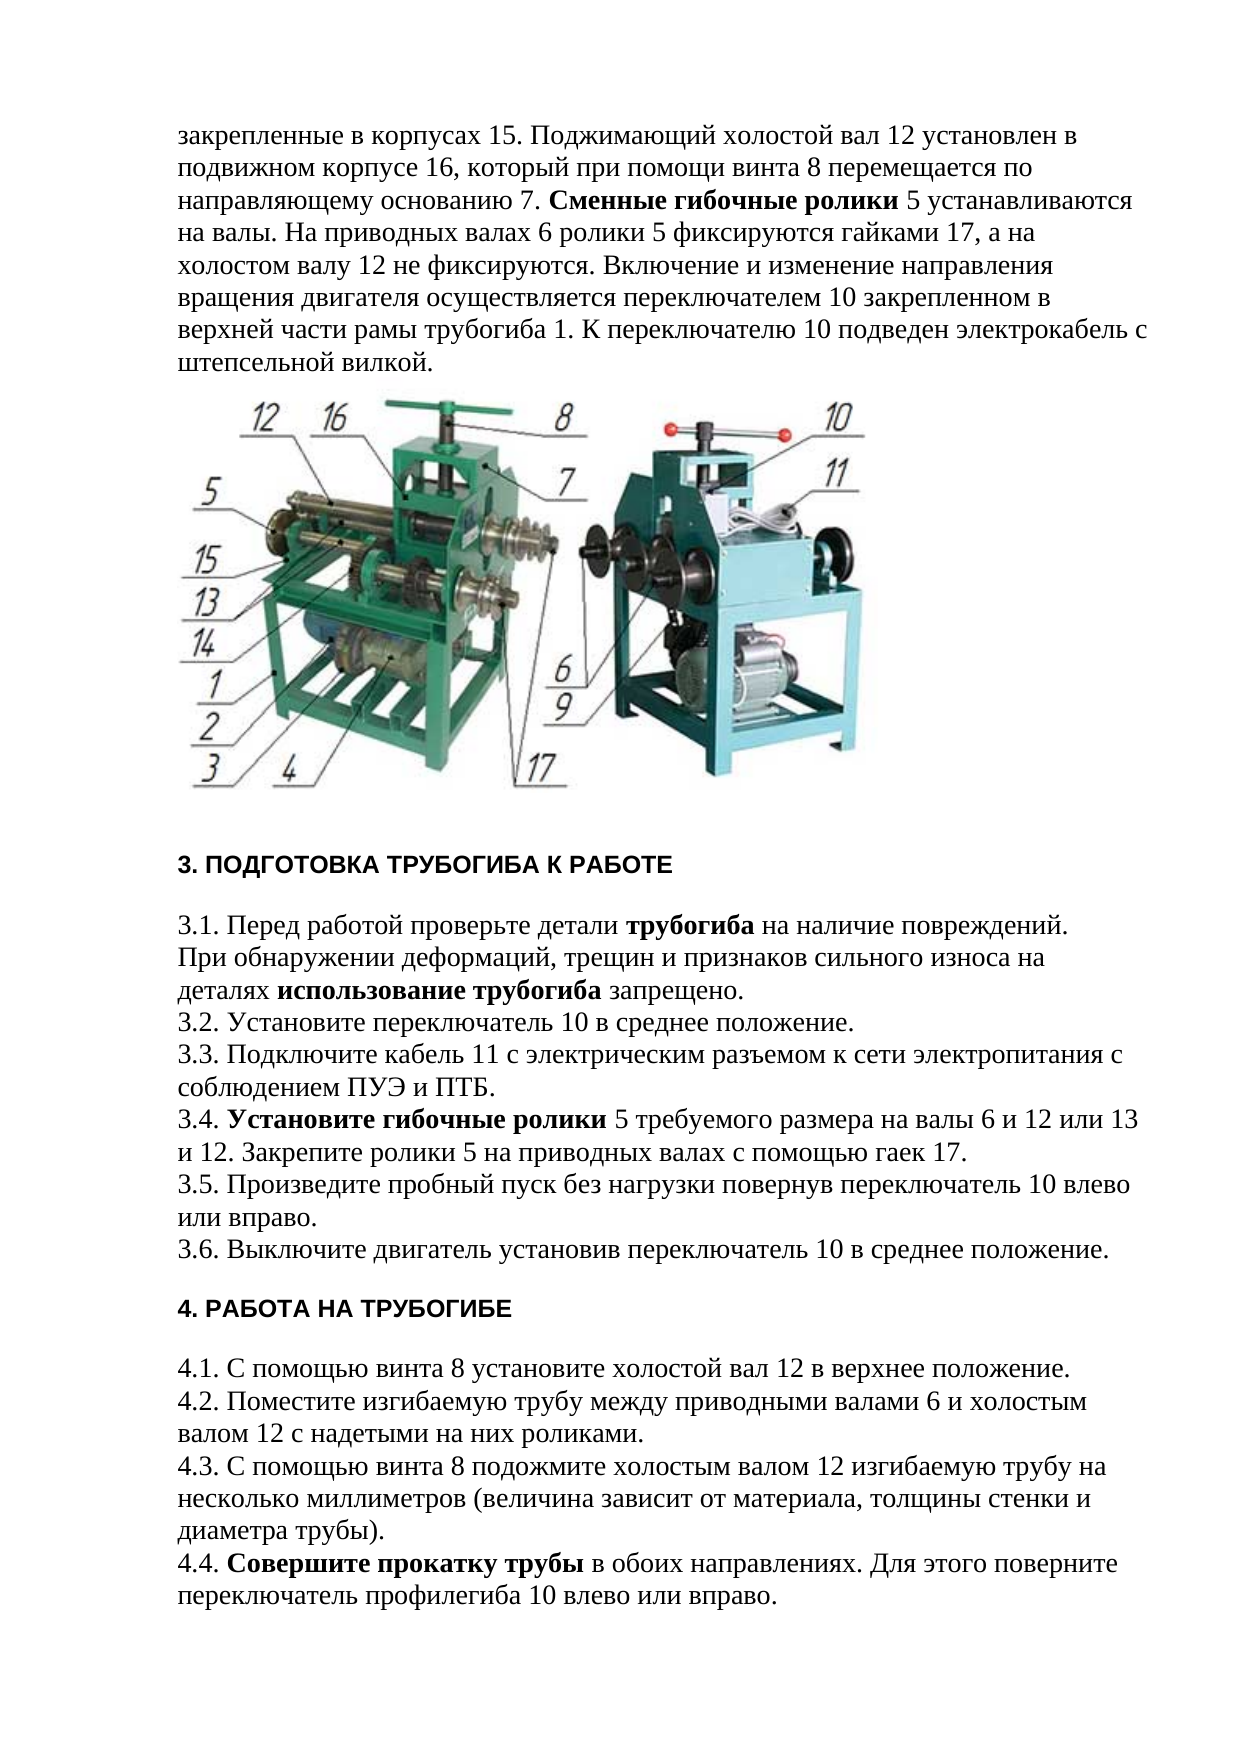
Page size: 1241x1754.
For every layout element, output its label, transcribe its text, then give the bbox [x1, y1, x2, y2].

text 4. РАБОТА НА ТРУБОГИБЕ [177, 1293, 1152, 1322]
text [177, 1351, 1152, 1611]
text 3.1. Перед работой проверьте детали трубогиба на наличие повреждений. При обнаружении деформаций, трещин и признаков сильного износа на деталях использование трубогиба запрещено. 3.2. Установите переключатель 10 в среднее положение. 3.3. Подключите кабель 11 с электрическим разъемом к сети электропитания с соблюдением ПУЭ и ПТБ. 3.4. Установите гибочные ролики 5 требуемого размера на валы 6 и 12 или 13 и 12. Закрепите ролики 5 на приводных валах с помощью гаек 17. 3.5. Произведите пробный пуск без нагрузки повернув переключатель 10 влево или вправо. 3.6. Выключите двигатель установив переключатель 10 в среднее положение. [177, 908, 1152, 1264]
picture [177, 377, 881, 793]
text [177, 118, 1152, 821]
text 3. ПОДГОТОВКА ТРУБОГИБА К РАБОТЕ [177, 850, 1152, 879]
